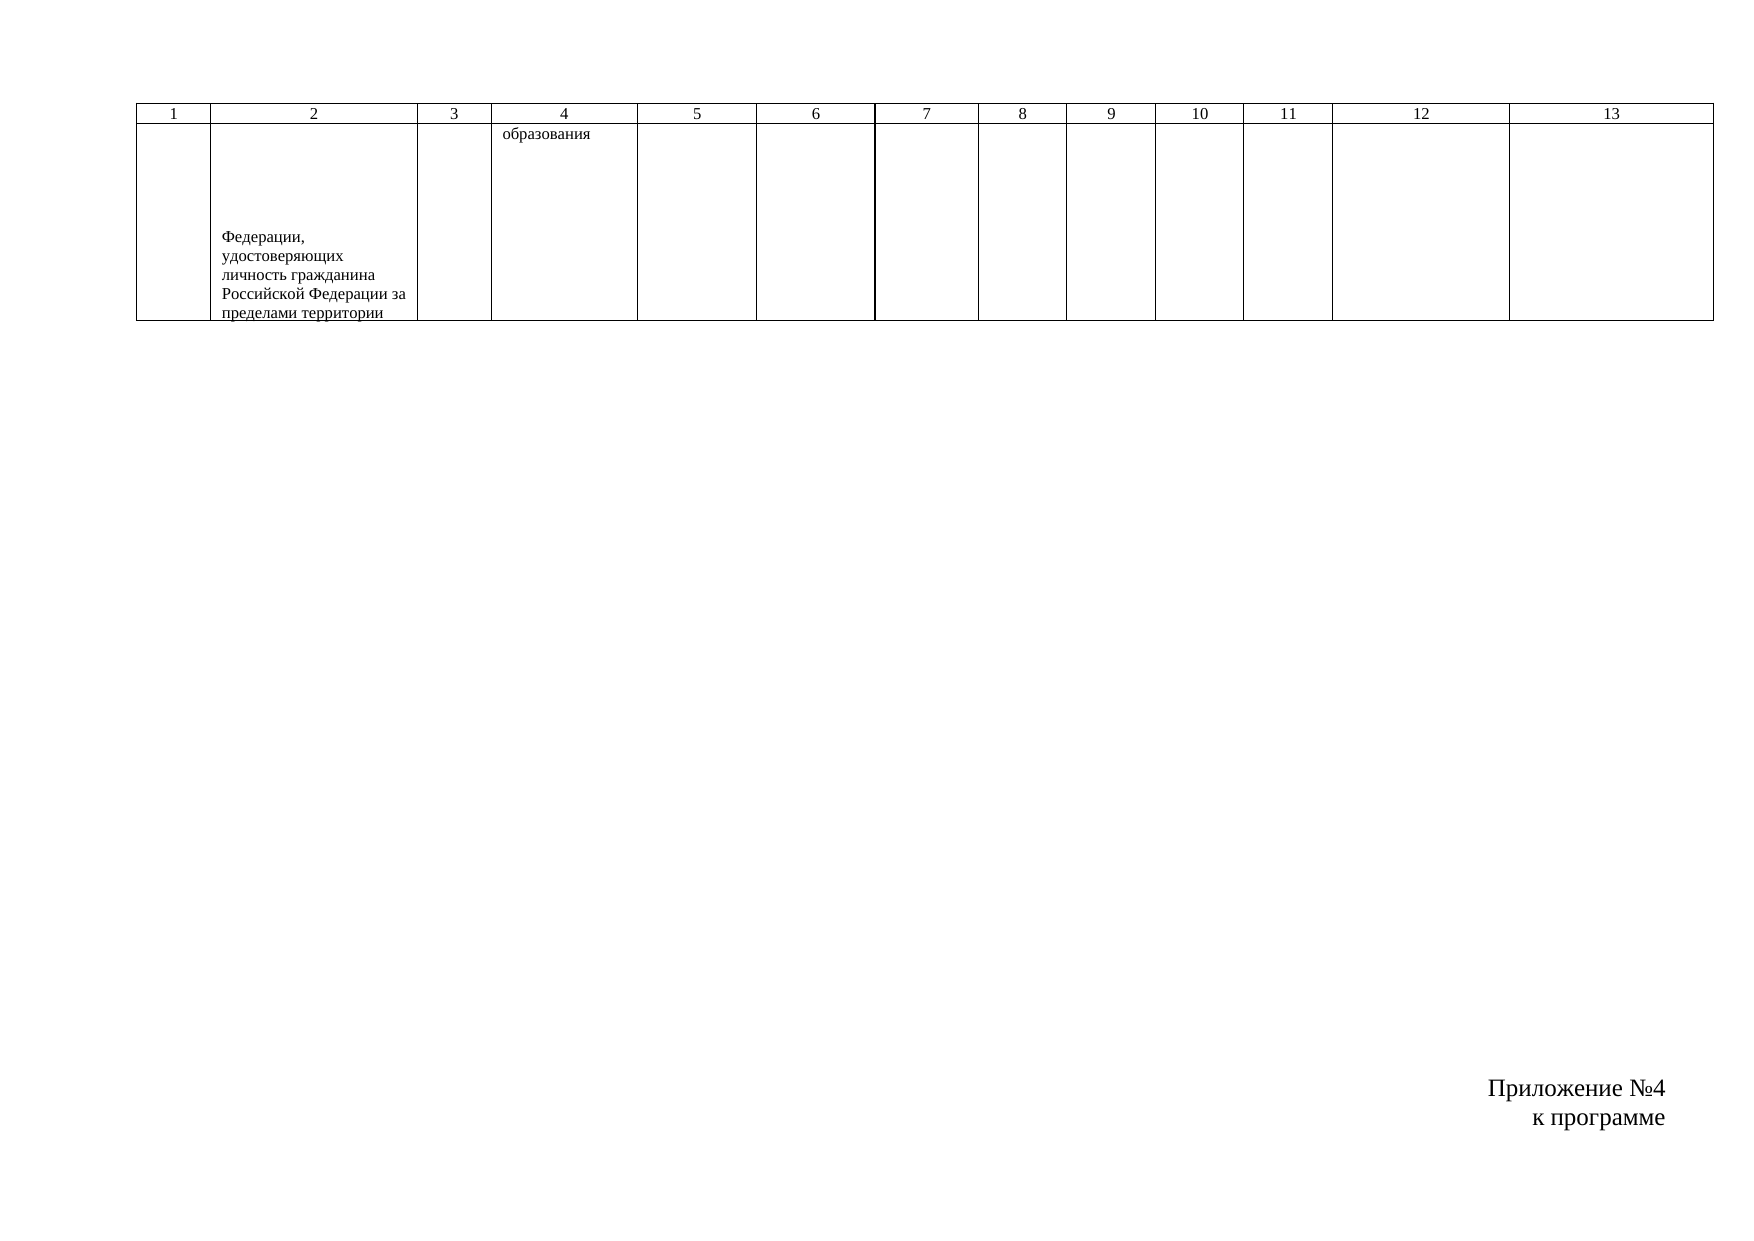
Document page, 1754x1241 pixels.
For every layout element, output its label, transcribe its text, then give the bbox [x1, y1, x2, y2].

table_header 11 [1244, 104, 1332, 123]
table_cell 0 [979, 124, 1066, 320]
table_cell 0 [757, 124, 874, 320]
table_header 12 [1333, 104, 1509, 123]
table_header 1 [137, 104, 210, 123]
text Приложение №4 [148, 1073, 1665, 1102]
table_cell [492, 124, 637, 320]
table_cell 0 [1156, 124, 1243, 320]
table_header 13 [1510, 104, 1713, 123]
text к программе [148, 1102, 1665, 1131]
table_header 4 [492, 104, 637, 123]
table_cell 0 [638, 124, 756, 320]
table_header 7 [876, 104, 978, 123]
table_header 2 [211, 104, 417, 123]
table_header 3 [418, 104, 491, 123]
table_header 6 [757, 104, 874, 123]
table_header 8 [979, 104, 1066, 123]
table_header 10 [1156, 104, 1243, 123]
table_header 5 [638, 104, 756, 123]
table_cell 0 [876, 124, 978, 320]
table_cell 0 [1244, 124, 1332, 320]
table_header 9 [1067, 104, 1155, 123]
table_cell 0 [1067, 124, 1155, 320]
